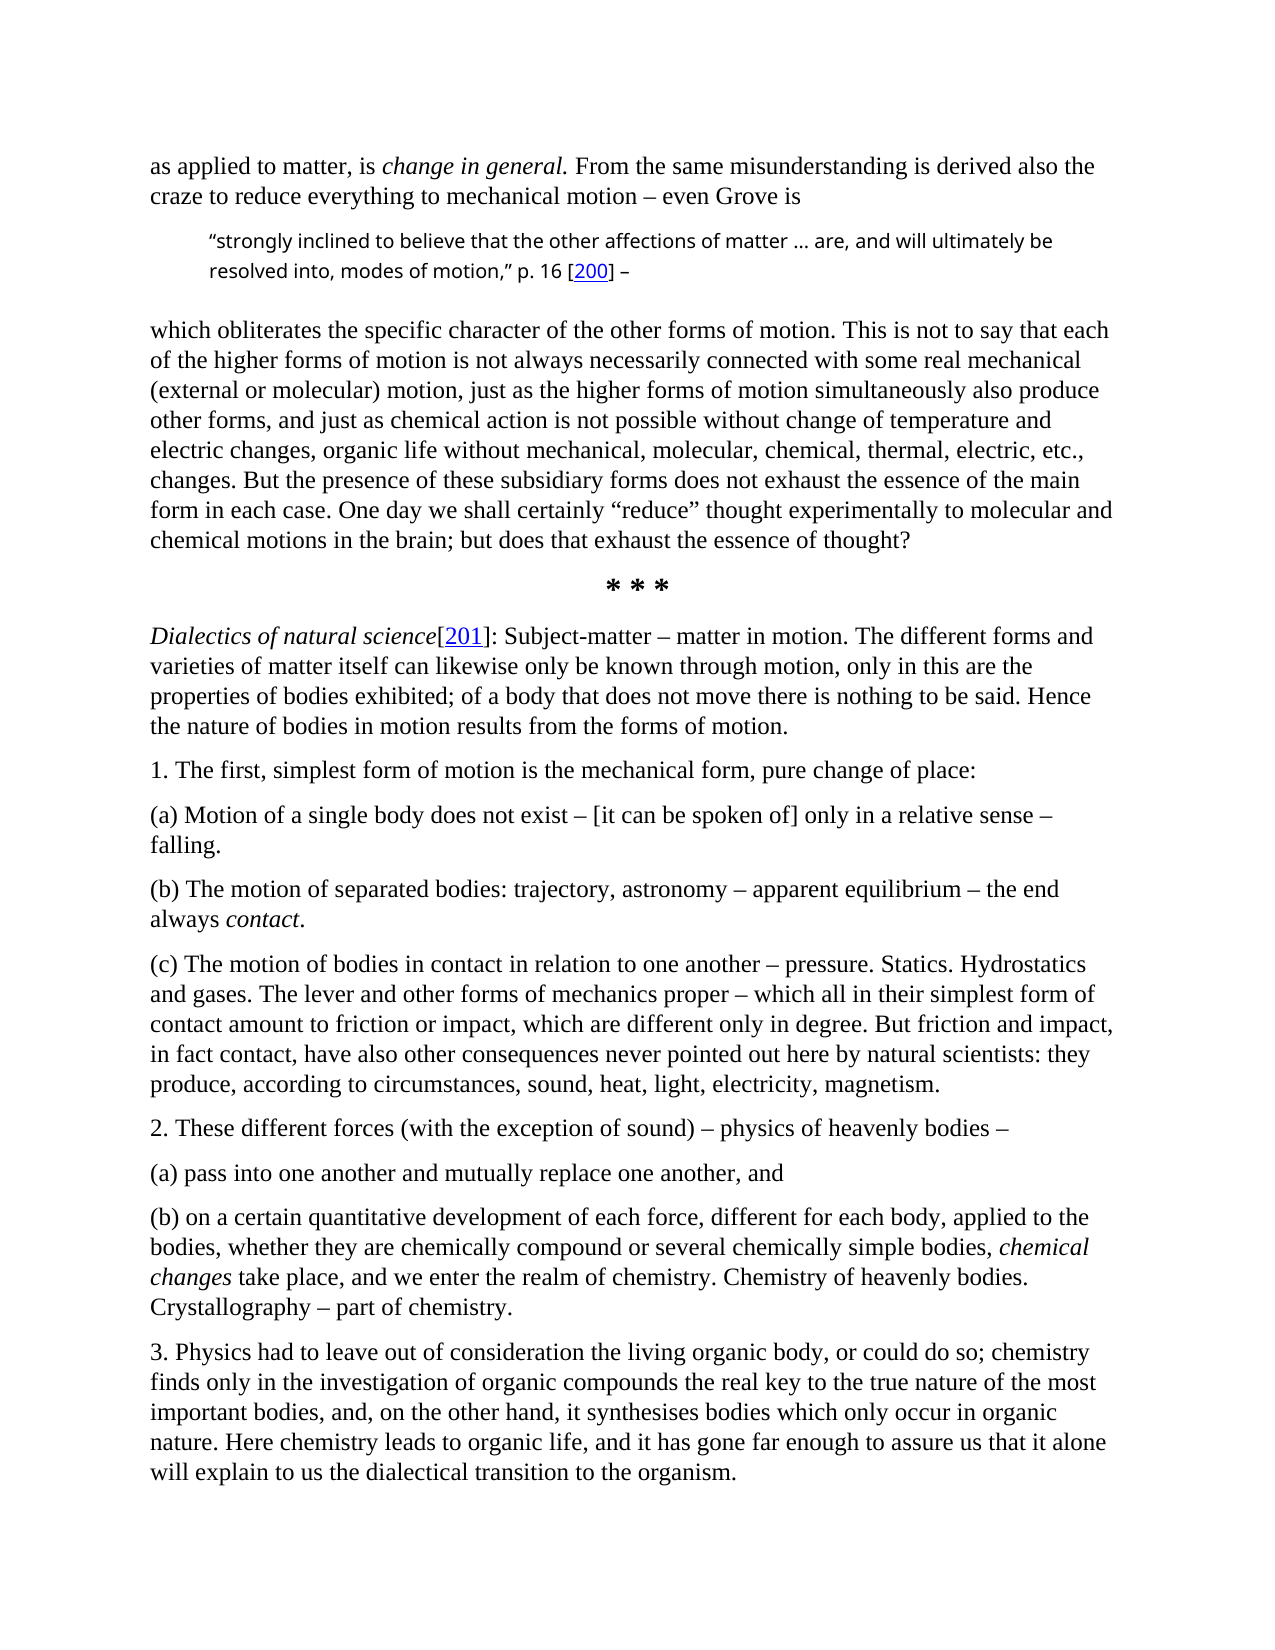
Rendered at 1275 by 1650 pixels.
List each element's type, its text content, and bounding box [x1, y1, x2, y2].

text Dialectics of natural science[201]: Subject-matter – matter in motion. The different forms and varieties of matter itself can likewise only be known through motion, only in this are the properties of bodies exhibited; of a body that does not move there is nothing to be said. Hence the nature of bodies in motion results from the forms of motion. [150, 619, 1125, 739]
text (b) The motion of separated bodies: trajectory, astronomy – apparent equilibrium – the end always contact. [150, 873, 1125, 933]
text 2. These different forces (with the exception of sound) – physics of heavenly bodies – [150, 1112, 1125, 1142]
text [150, 150, 1125, 210]
subtitle * * * [150, 568, 1125, 607]
text (b) on a certain quantitative development of each force, different for each body, applied to the bodies, whether they are chemically compound or several chemically simple bodies, chemical changes take place, and we enter the realm of chemistry. Chemistry of heavenly bodies. Crystallography – part of chemistry. [150, 1201, 1125, 1321]
text (a) pass into one another and mutually replace one another, and [150, 1156, 1125, 1186]
text (a) Motion of a single body does not exist – [it can be spoken of] only in a relative sense – falling. [150, 798, 1125, 858]
text which obliterates the specific character of the other forms of motion. This is not to say that each of the higher forms of motion is not always necessarily connected with some real mechanical (external or molecular) motion, just as the higher forms of motion simultaneously also produce other forms, and just as chemical action is not possible without change of temperature and electric changes, organic life without mechanical, molecular, chemical, thermal, electric, etc., changes. But the presence of these subsidiary forms does not exhaust the essence of the main form in each case. One day we shall certainly “reduce” thought experimentally to molecular and chemical motions in the brain; but does that exhaust the essence of thought? [150, 314, 1125, 554]
text “strongly inclined to believe that the other affections of matter ... are, and will ultimately be resolved into, modes of motion,” p. 16 [200] – [209, 224, 1066, 284]
text (c) The motion of bodies in contact in relation to one another – pressure. Statics. Hydrostatics and gases. The lever and other forms of mechanics proper – which all in their simplest form of contact amount to friction or impact, which are different only in degree. But friction and impact, in fact contact, have also other consequences never pointed out here by natural scientists: they produce, according to circumstances, sound, heat, light, electricity, magnetism. [150, 947, 1125, 1097]
text 3. Physics had to leave out of consideration the living organic body, or could do so; chemistry finds only in the investigation of organic compounds the real key to the true nature of the most important bodies, and, on the other hand, it synthesises bodies which only occur in organic nature. Here chemistry leads to organic life, and it has gone far enough to assure us that it alone will explain to us the dialectical transition to the organism. [150, 1335, 1125, 1485]
text 1. The first, simplest form of motion is the mechanical form, pure change of place: [150, 754, 1125, 784]
